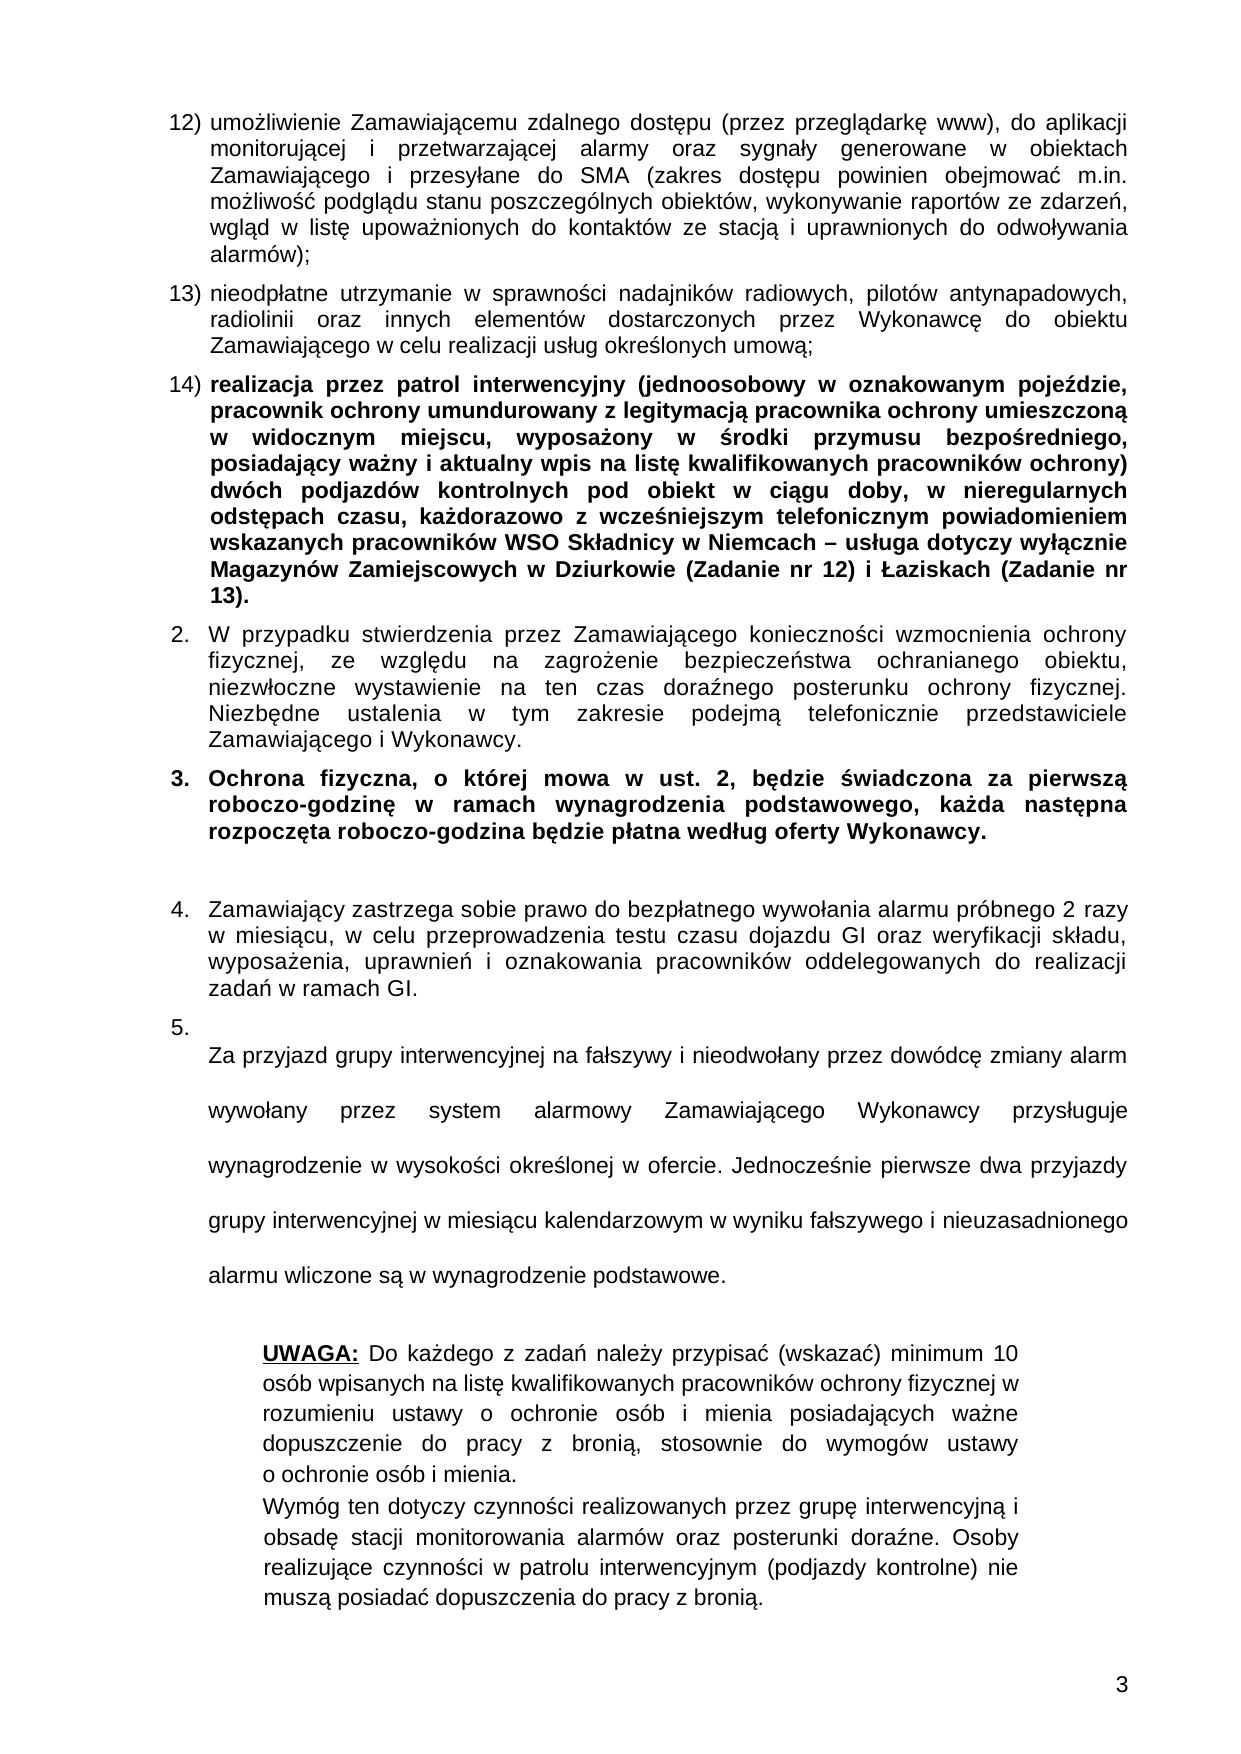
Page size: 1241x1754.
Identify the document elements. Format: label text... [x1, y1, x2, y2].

list umożliwienie Zamawiającemu zdalnego dostępu (przez przeglądarkę www), do aplikacji monitorującej i przetwarzającej alarmy oraz sygnały generowane w obiektach Zamawiającego i przesyłane do SMA (zakres dostępu powinien obejmować m.in. możliwość podglądu stanu poszczególnych obiektów, wykonywanie raportów ze zdarzeń, wgląd w listę upoważnionych do kontaktów ze stacją i uprawnionych do odwoływania alarmów); [168, 109, 1128, 267]
text UWAGA: Do każdego z zadań należy przypisać (wskazać) minimum 10 osób wpisanych na listę kwalifikowanych pracowników ochrony fizycznej w rozumieniu ustawy o ochronie osób i mienia posiadających ważne dopuszczenie do pracy z bronią, stosownie do wymogów ustawy o ochronie osób i mienia. [262, 1340, 1019, 1487]
list nieodpłatne utrzymanie w sprawności nadajników radiowych, pilotów antynapadowych, radiolinii oraz innych elementów dostarczonych przez Wykonawcę do obiektu Zamawiającego w celu realizacji usług określonych umową; [168, 279, 1128, 359]
list W przypadku stwierdzenia przez Zamawiającego konieczności wzmocnienia ochrony fizycznej, ze względu na zagrożenie bezpieczeństwa ochranianego obiektu, niezwłoczne wystawienie na ten czas doraźnego posterunku ochrony fizycznej. Niezbędne ustalenia w tym zakresie podejmą telefonicznie przedstawiciele Zamawiającego i Wykonawcy. [171, 621, 1128, 753]
list realizacja przez patrol interwencyjny (jednoosobowy w oznakowanym pojeździe, pracownik ochrony umundurowany z legitymacją pracownika ochrony umieszczoną w widocznym miejscu, wyposażony w środki przymusu bezpośredniego, posiadający ważny i aktualny wpis na listę kwalifikowanych pracowników ochrony) dwóch podjazdów kontrolnych pod obiekt w ciągu doby, w nieregularnych odstępach czasu, każdorazowo z wcześniejszym telefonicznym powiadomieniem wskazanych pracowników WSO Składnicy w Niemcach – usługa dotyczy wyłącznie Magazynów Zamiejscowych w Dziurkowie (Zadanie nr 12) i Łaziskach (Zadanie nr 13). [168, 371, 1128, 608]
list Za przyjazd grupy interwencyjnej na fałszywy i nieodwołany przez dowódcę zmiany alarm wywołany przez system alarmowy Zamawiającego Wykonawcy przysługuje wynagrodzenie w wysokości określonej w ofercie. Jednocześnie pierwsze dwa przyjazdy grupy interwencyjnej w miesiącu kalendarzowym w wyniku fałszywego i nieuzasadnionego alarmu wliczone są w wynagrodzenie podstawowe. [171, 1013, 1128, 1288]
list Zamawiający zastrzega sobie prawo do bezpłatnego wywołania alarmu próbnego 2 razy w miesiącu, w celu przeprowadzenia testu czasu dojazdu GI oraz weryfikacji składu, wyposażenia, uprawnień i oznakowania pracowników oddelegowanych do realizacji zadań w ramach GI. [171, 896, 1128, 1001]
list Ochrona fizyczna, o której mowa w ust. 2, będzie świadczona za pierwszą roboczo-godzinę w ramach wynagrodzenia podstawowego, każda następna rozpoczęta roboczo-godzina będzie płatna według oferty Wykonawcy. [171, 765, 1128, 844]
text Wymóg ten dotyczy czynności realizowanych przez grupę interwencyjną i obsadę stacji monitorowania alarmów oraz posterunki doraźne. Osoby realizujące czynności w patrolu interwencyjnym (podjazdy kontrolne) nie muszą posiadać dopuszczenia do pracy z bronią. [262, 1493, 1019, 1610]
